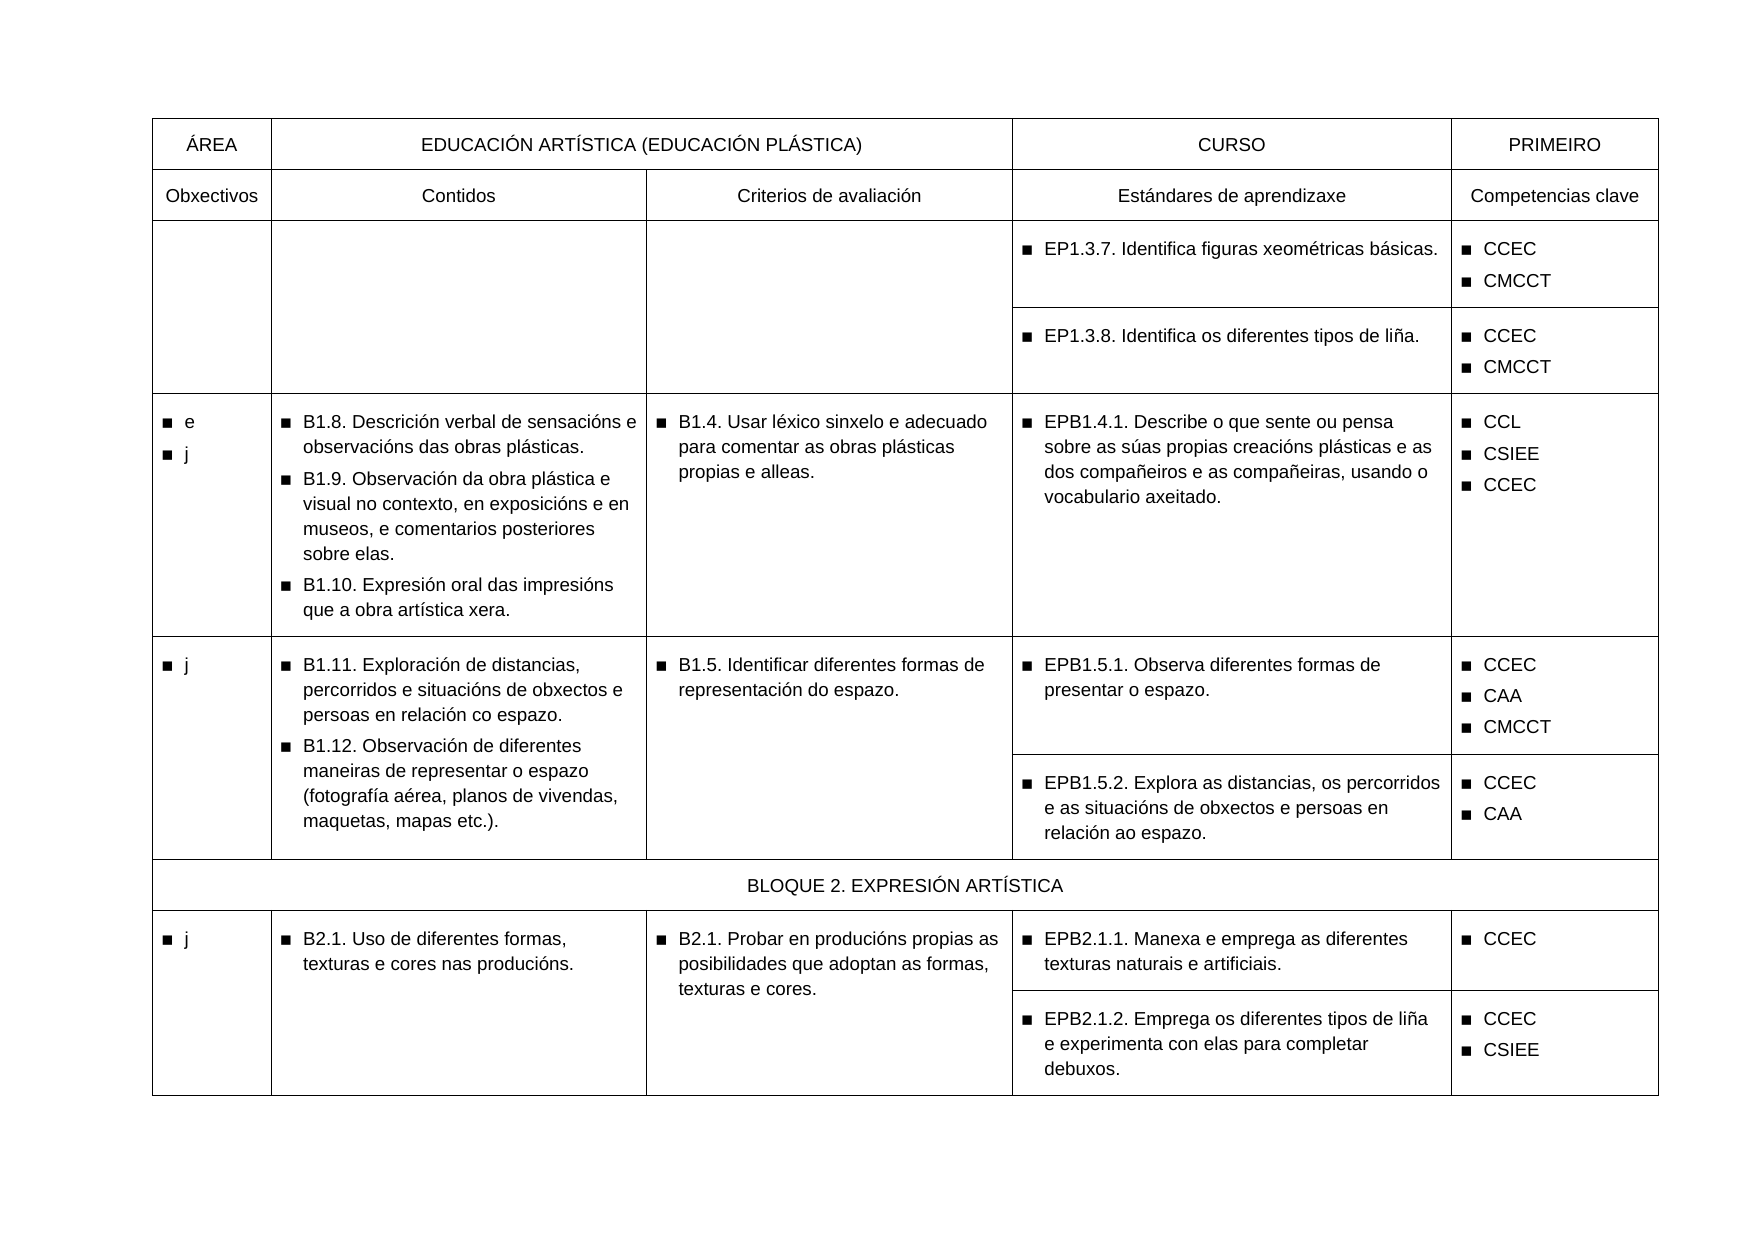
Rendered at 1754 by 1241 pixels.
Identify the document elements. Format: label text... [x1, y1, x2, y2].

table_cell EPB2.1.2. Emprega os diferentes tipos de liña e experimenta con elas para completar debuxos. [1013, 991, 1451, 1095]
table_cell CCL CSIEE CCEC [1452, 394, 1658, 636]
table_cell Competencias clave [1452, 170, 1658, 220]
table_header ÁREA [153, 119, 271, 169]
table_cell Obxectivos [153, 170, 271, 220]
table_header PRIMEIRO [1452, 119, 1658, 169]
table_cell CCEC CAA CMCCT [1452, 637, 1658, 753]
table_cell B2.1. Uso de diferentes formas, texturas e cores nas producións. [272, 911, 646, 1095]
table_cell B1.5. Identificar diferentes formas de representación do espazo. [647, 637, 1012, 859]
table_cell CCEC CMCCT [1452, 221, 1658, 307]
table_cell B1.8. Descrición verbal de sensacións e observacións das obras plásticas. B1.9. Observación da obra plástica e visual no contexto, en exposicións e en museos, e comentarios posteriores sobre elas. B1.10. Expresión oral das impresións que a obra artística xera. [272, 394, 646, 636]
table_cell B1.11. Exploración de distancias, percorridos e situacións de obxectos e persoas en relación co espazo. B1.12. Observación de diferentes maneiras de representar o espazo (fotografía aérea, planos de vivendas, maquetas, mapas etc.). [272, 637, 646, 859]
table_cell B2.1. Probar en producións propias as posibilidades que adoptan as formas, texturas e cores. [647, 911, 1012, 1095]
table_cell Criterios de avaliación [647, 170, 1012, 220]
table_cell B1.4. Usar léxico sinxelo e adecuado para comentar as obras plásticas propias e alleas. [647, 394, 1012, 636]
table_header CURSO [1013, 119, 1451, 169]
table_cell EPB1.5.2. Explora as distancias, os percorridos e as situacións de obxectos e persoas en relación ao espazo. [1013, 755, 1451, 859]
table_cell EP1.3.8. Identifica os diferentes tipos de liña. [1013, 308, 1451, 393]
table_cell CCEC CMCCT [1452, 308, 1658, 393]
table_cell CCEC CSIEE [1452, 991, 1658, 1095]
table_cell BLOQUE 2. EXPRESIÓN ARTÍSTICA [153, 860, 1658, 910]
table_cell Estándares de aprendizaxe [1013, 170, 1451, 220]
table_cell EPB2.1.1. Manexa e emprega as diferentes texturas naturais e artificiais. [1013, 911, 1451, 990]
table_cell j [153, 911, 271, 1095]
table_cell CCEC [1452, 911, 1658, 990]
table_cell Contidos [272, 170, 646, 220]
table_cell j [153, 637, 271, 859]
table_cell CCEC CAA [1452, 755, 1658, 859]
table_cell e j [153, 394, 271, 636]
table_header EDUCACIÓN ARTÍSTICA (EDUCACIÓN PLÁSTICA) [272, 119, 1012, 169]
table_cell EP1.3.7. Identifica figuras xeométricas básicas. [1013, 221, 1451, 307]
table_cell EPB1.4.1. Describe o que sente ou pensa sobre as súas propias creacións plásticas e as dos compañeiros e as compañeiras, usando o vocabulario axeitado. [1013, 394, 1451, 636]
table_cell EPB1.5.1. Observa diferentes formas de presentar o espazo. [1013, 637, 1451, 753]
